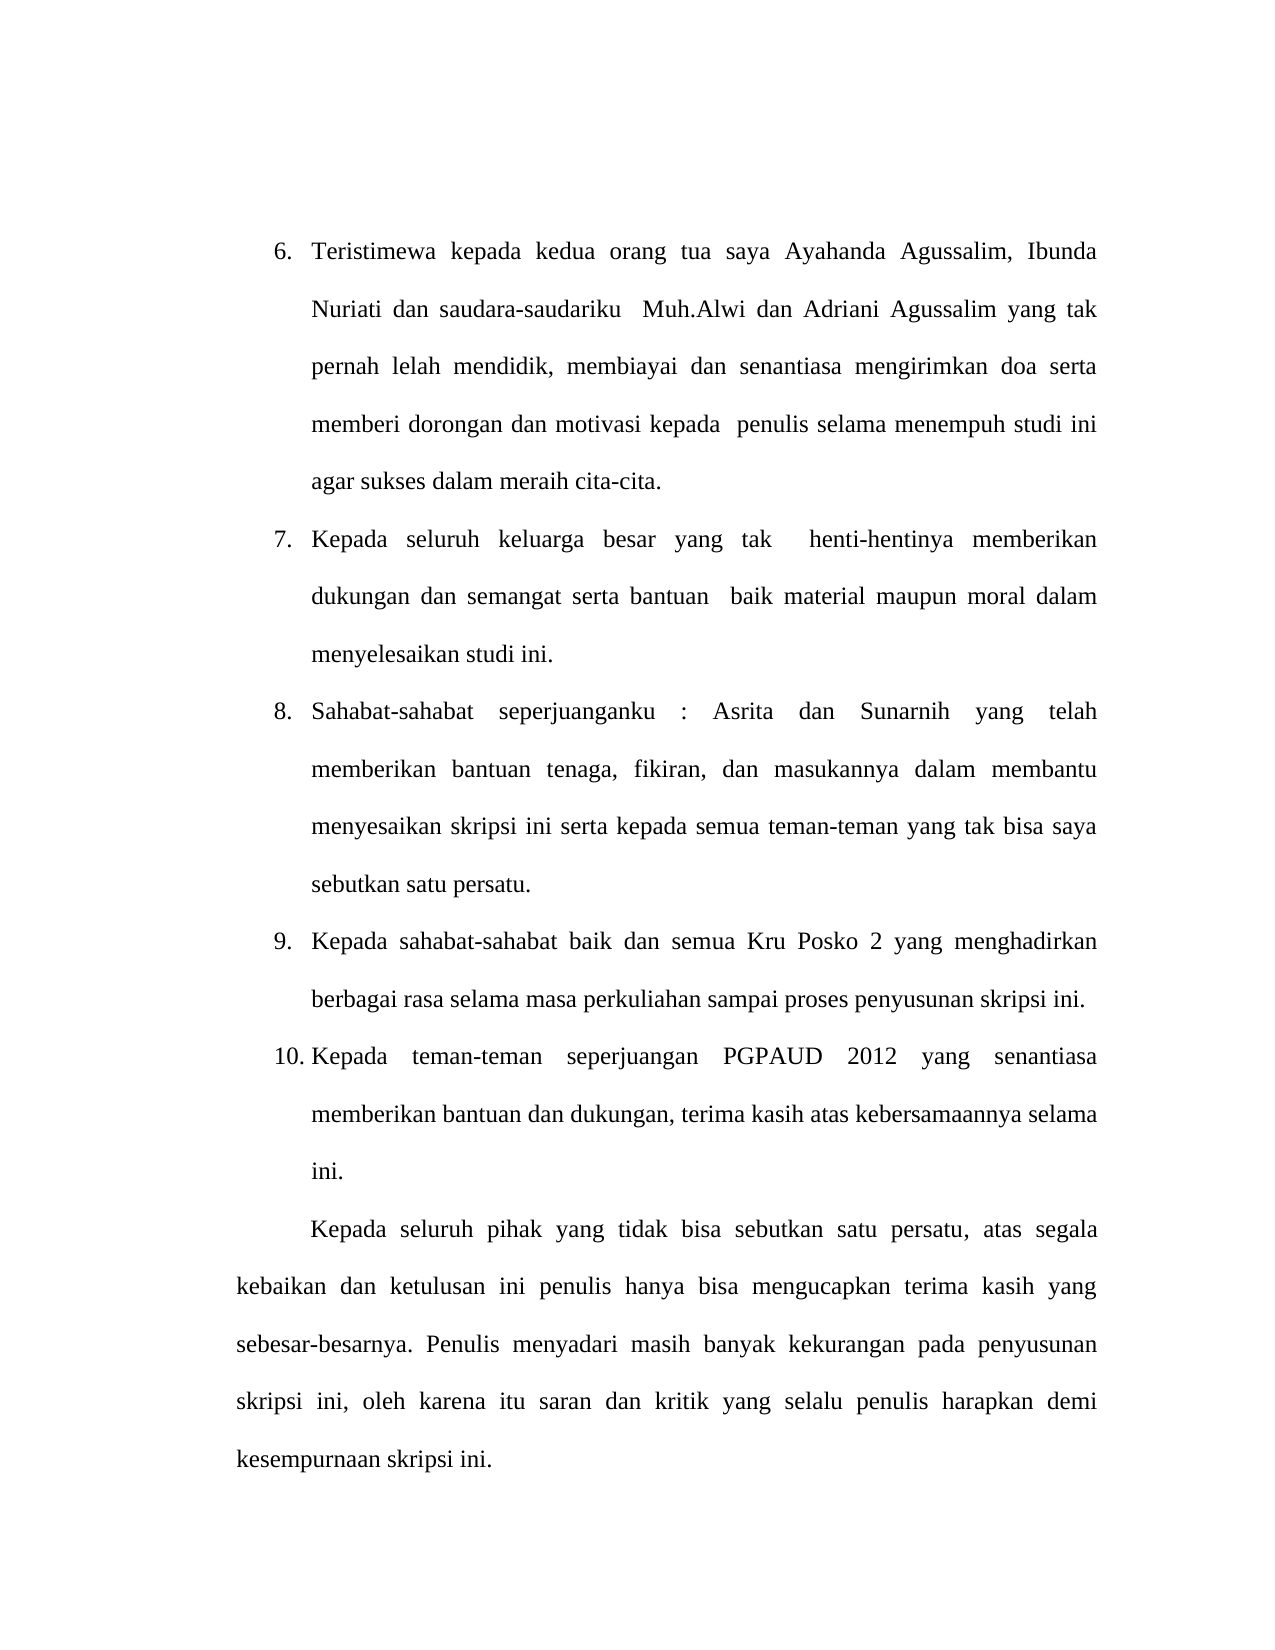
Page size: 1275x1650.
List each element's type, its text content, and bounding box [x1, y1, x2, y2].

list Kepada seluruh keluarga besar yang tak henti-hentinya memberikan dukungan dan semangat serta bantuan baik material maupun moral dalam menyelesaikan studi ini. [274, 524, 1098, 667]
list Sahabat-sahabat seperjuanganku : Asrita dan Sunarnih yang telah memberikan bantuan tenaga, fikiran, dan masukannya dalam membantu menyesaikan skripsi ini serta kepada semua teman-teman yang tak bisa saya sebutkan satu persatu. [274, 696, 1098, 897]
text Kepada seluruh pihak yang tidak bisa sebutkan satu persatu, atas segala kebaikan dan ketulusan ini penulis hanya bisa mengucapkan terima kasih yang sebesar-besarnya. Penulis menyadari masih banyak kekurangan pada penyusunan skripsi ini, oleh karena itu saran dan kritik yang selalu penulis harapkan demi kesempurnaan skripsi ini. [236, 1214, 1098, 1472]
list Teristimewa kepada kedua orang tua saya Ayahanda Agussalim, Ibunda Nuriati dan saudara-saudariku Muh.Alwi dan Adriani Agussalim yang tak pernah lelah mendidik, membiayai dan senantiasa mengirimkan doa serta memberi dorongan dan motivasi kepada penulis selama menempuh studi ini agar sukses dalam meraih cita-cita. [274, 236, 1098, 495]
list Kepada sahabat-sahabat baik dan semua Kru Posko 2 yang menghadirkan berbagai rasa selama masa perkuliahan sampai proses penyusunan skripsi ini. [274, 926, 1098, 1012]
list Kepada teman-teman seperjuangan PGPAUD 2012 yang senantiasa memberikan bantuan dan dukungan, terima kasih atas kebersamaannya selama ini. [274, 1041, 1098, 1185]
